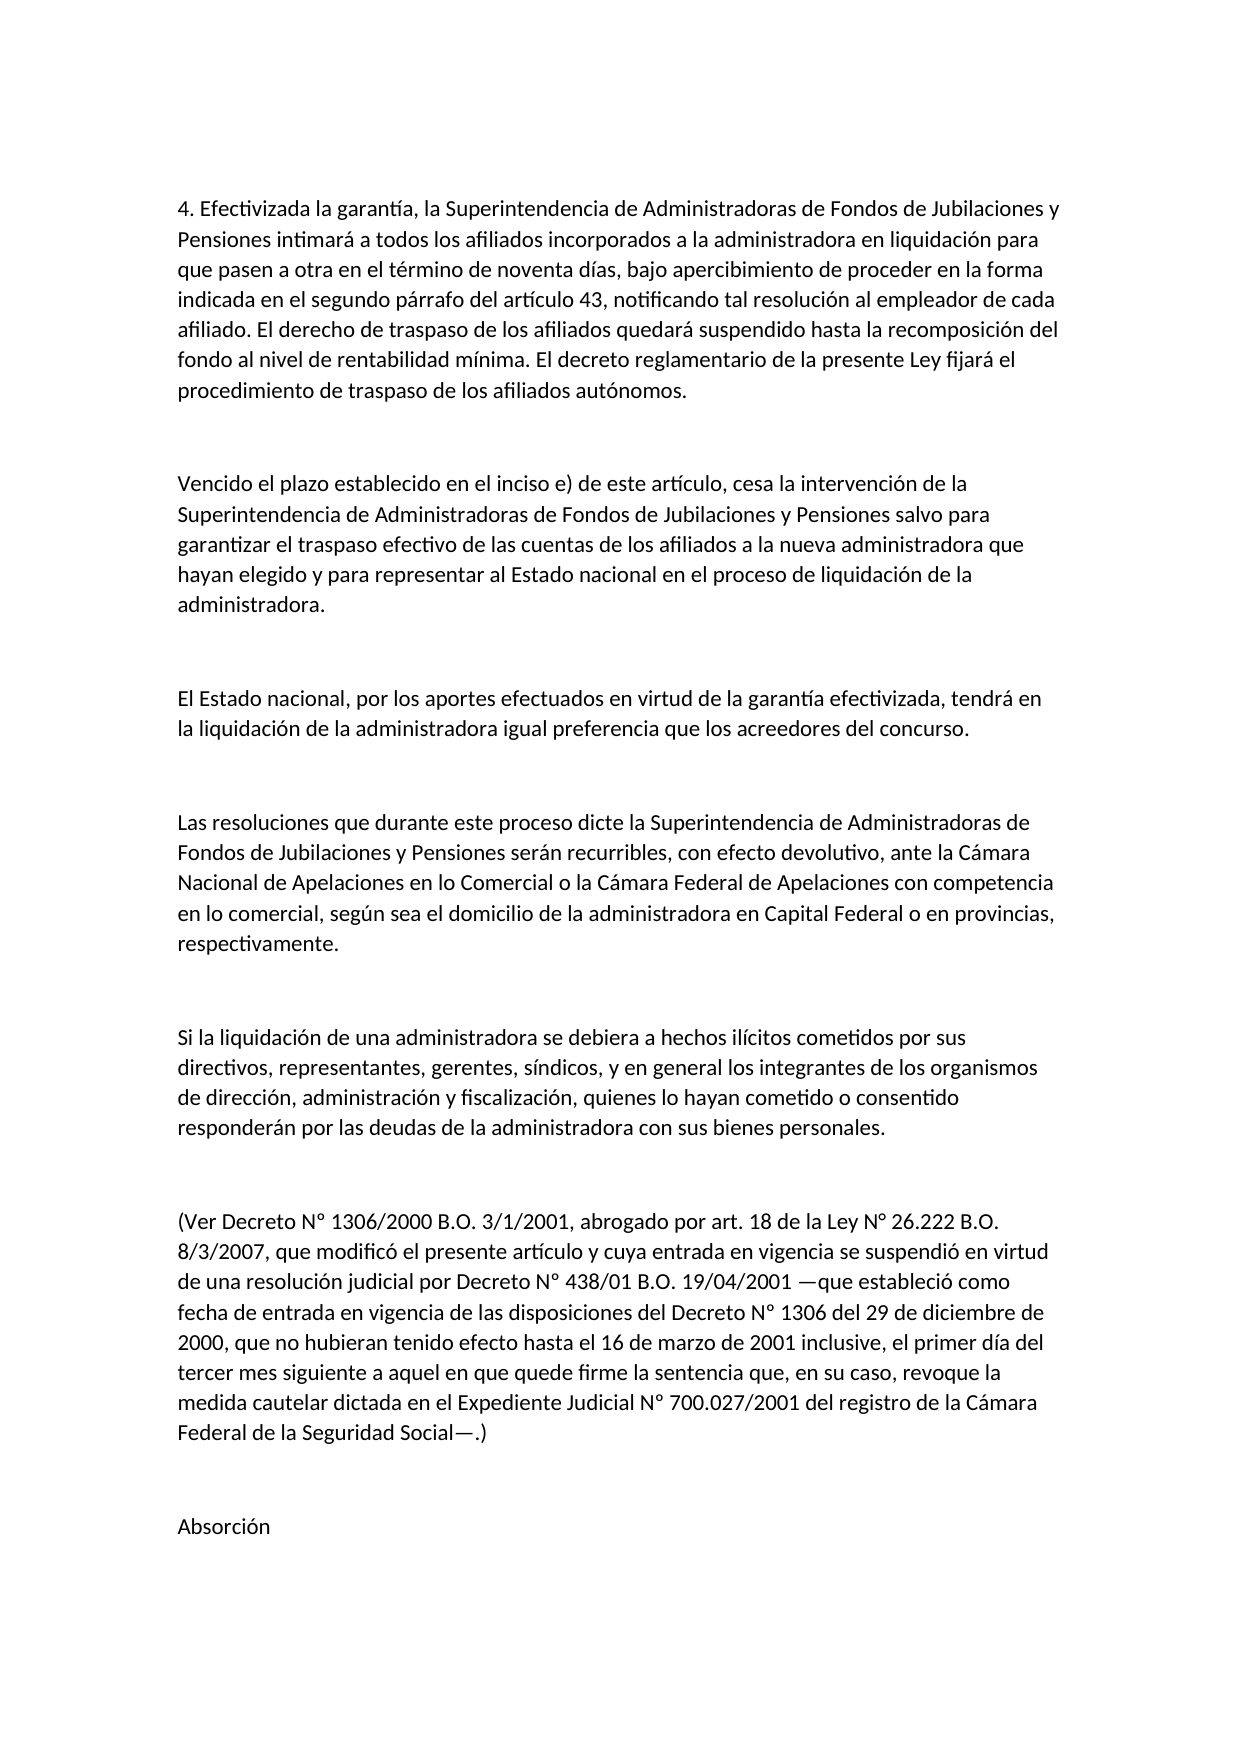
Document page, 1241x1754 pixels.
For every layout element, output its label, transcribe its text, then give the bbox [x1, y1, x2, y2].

text El Estado nacional, por los aportes efectuados en virtud de la garantía efectivizada, tendrá en la liquidación de la administradora igual preferencia que los acreedores del concurso. [177, 684, 1063, 742]
text Las resoluciones que durante este proceso dicte la Superintendencia de Administradoras de Fondos de Jubilaciones y Pensiones serán recurribles, con efecto devolutivo, ante la Cámara Nacional de Apelaciones en lo Comercial o la Cámara Federal de Apelaciones con competencia en lo comercial, según sea el domicilio de la administradora en Capital Federal o en provincias, respectivamente. [177, 808, 1063, 957]
text Si la liquidación de una administradora se debiera a hechos ilícitos cometidos por sus directivos, representantes, gerentes, síndicos, y en general los integrantes de los organismos de dirección, administración y fiscalización, quienes lo hayan cometido o consentido responderán por las deudas de la administradora con sus bienes personales. [177, 1023, 1063, 1141]
text 4. Efectivizada la garantía, la Superintendencia de Administradoras de Fondos de Jubilaciones y Pensiones intimará a todos los afiliados incorporados a la administradora en liquidación para que pasen a otra en el término de noventa días, bajo apercibimiento de proceder en la forma indicada en el segundo párrafo del artículo 43, notificando tal resolución al empleador de cada afiliado. El derecho de traspaso de los afiliados quedará suspendido hasta la recomposición del fondo al nivel de rentabilidad mínima. El decreto reglamentario de la presente Ley fijará el procedimiento de traspaso de los afiliados autónomos. [177, 194, 1063, 404]
text Vencido el plazo establecido en el inciso e) de este artículo, cesa la intervención de la Superintendencia de Administradoras de Fondos de Jubilaciones y Pensiones salvo para garantizar el traspaso efectivo de las cuentas de los afiliados a la nueva administradora que hayan elegido y para representar al Estado nacional en el proceso de liquidación de la administradora. [177, 469, 1063, 618]
text (Ver Decreto Nº 1306/2000 B.O. 3/1/2001, abrogado por art. 18 de la Ley N° 26.222 B.O. 8/3/2007, que modificó el presente artículo y cuya entrada en vigencia se suspendió en virtud de una resolución judicial por Decreto Nº 438/01 B.O. 19/04/2001 —que estableció como fecha de entrada en vigencia de las disposiciones del Decreto Nº 1306 del 29 de diciembre de 2000, que no hubieran tenido efecto hasta el 16 de marzo de 2001 inclusive, el primer día del tercer mes siguiente a aquel en que quede firme la sentencia que, en su caso, revoque la medida cautelar dictada en el Expediente Judicial Nº 700.027/2001 del registro de la Cámara Federal de la Seguridad Social—.) [177, 1207, 1063, 1446]
text Absorción [177, 1512, 1063, 1540]
